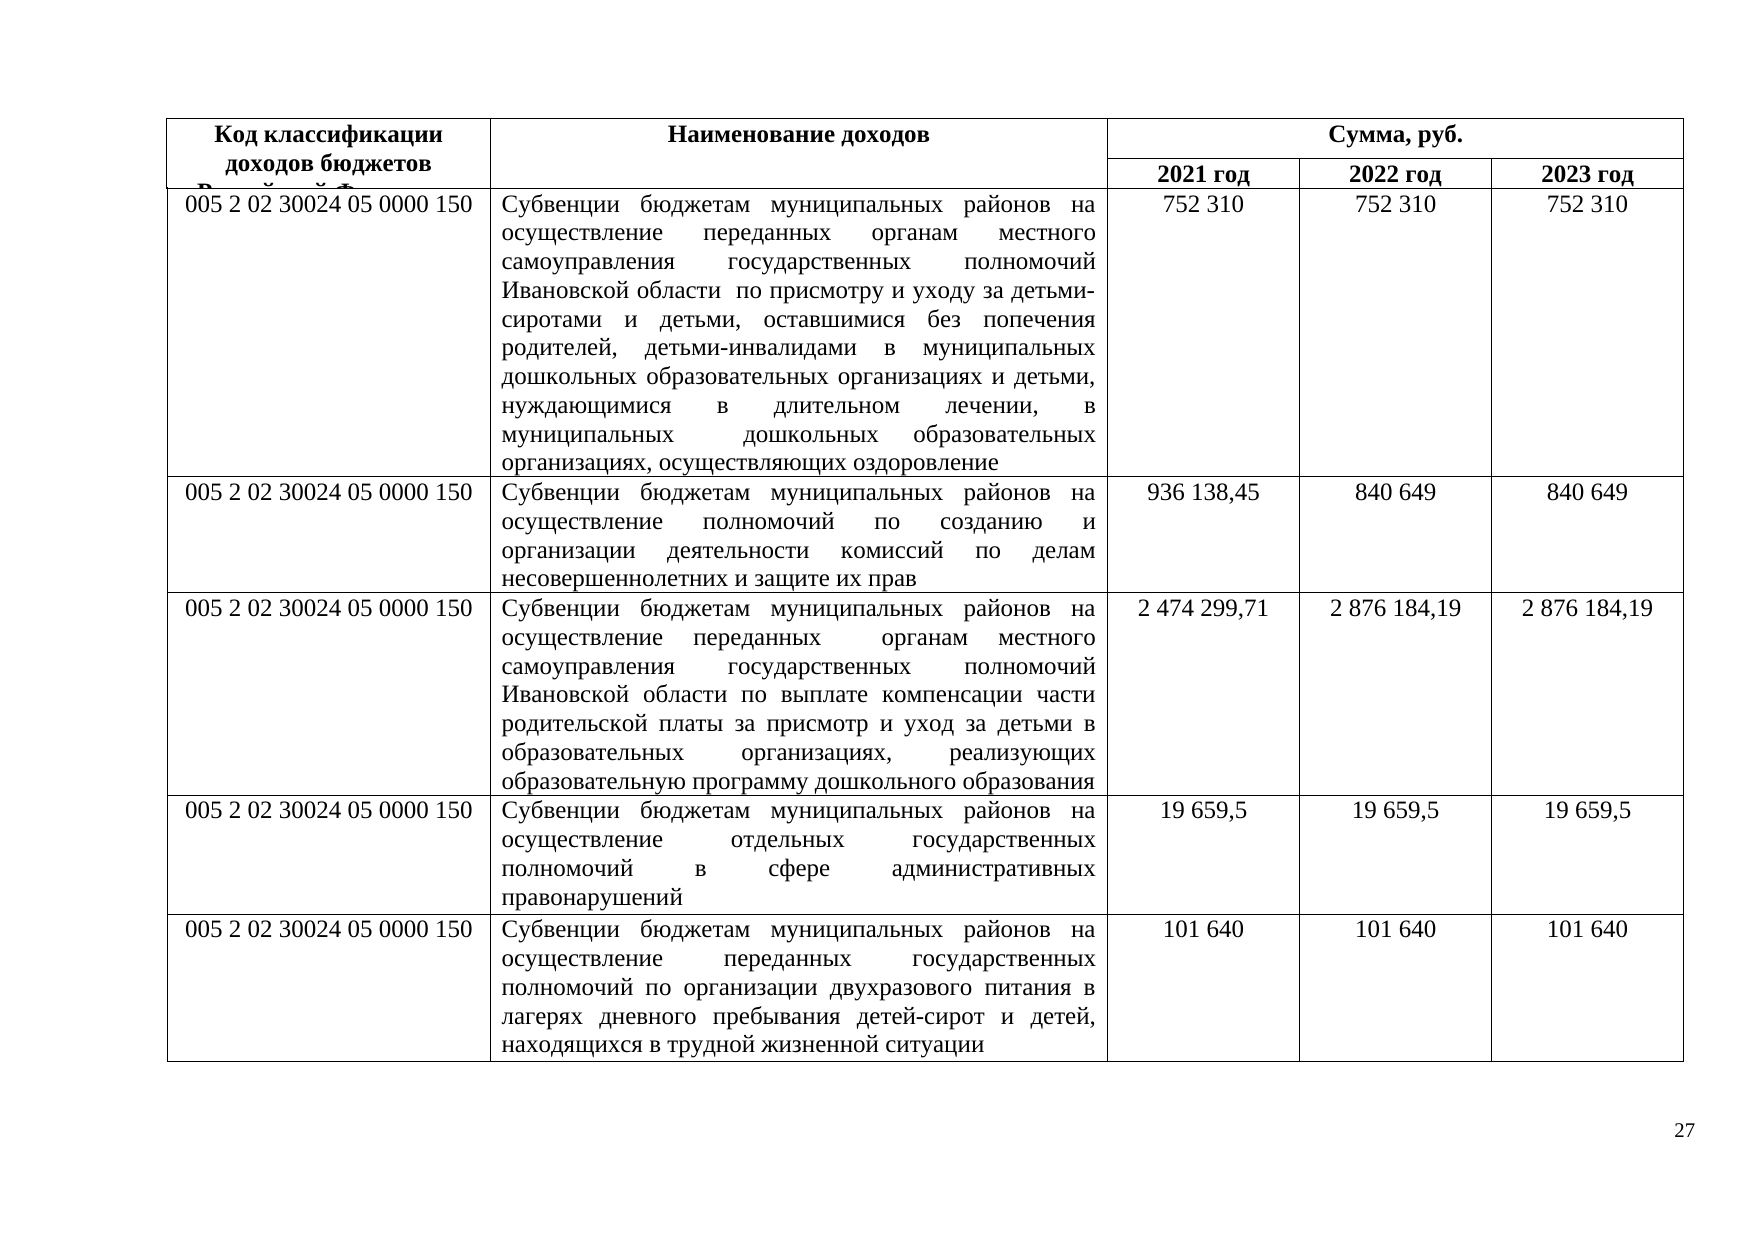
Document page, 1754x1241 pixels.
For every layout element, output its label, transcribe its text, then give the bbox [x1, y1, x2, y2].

table_cell 752 310 [1108, 189, 1299, 476]
table_cell 2023 год [1492, 159, 1683, 188]
table_cell 2 876 184,19 [1492, 593, 1683, 794]
table_cell Субвенции бюджетам муниципальных районов на осуществление переданных государственных полномочий по организации двухразового питания в лагерях дневного пребывания детей-сирот и детей, находящихся в трудной жизненной ситуации [491, 915, 1107, 1061]
table_cell 19 659,5 [1300, 796, 1491, 913]
table_cell 101 640 [1492, 915, 1683, 1061]
table_cell Субвенции бюджетам муниципальных районов на осуществление полномочий по созданию и организации деятельности комиссий по делам несовершеннолетних и защите их прав [491, 477, 1107, 592]
table_header Сумма, руб. [1108, 119, 1683, 158]
table_cell 101 640 [1108, 915, 1299, 1061]
table_cell 19 659,5 [1108, 796, 1299, 913]
table_cell Субвенции бюджетам муниципальных районов на осуществление отдельных государственных полномочий в сфере административных правонарушений [491, 796, 1107, 913]
table_cell 936 138,45 [1108, 477, 1299, 592]
table_cell 101 640 [1300, 915, 1491, 1061]
table_cell 005 2 02 30024 05 0000 150 [168, 915, 490, 1061]
table_cell 19 659,5 [1492, 796, 1683, 913]
table_cell 752 310 [1492, 189, 1683, 476]
table_cell 2 474 299,71 [1108, 593, 1299, 794]
table_cell 005 2 02 30024 05 0000 150 [168, 477, 490, 592]
table_header Наименование доходов [491, 119, 1107, 188]
table_cell 840 649 [1300, 477, 1491, 592]
table_cell Субвенции бюджетам муниципальных районов на осуществление переданных органам местного самоуправления государственных полномочий Ивановской области по присмотру и уходу за детьми-сиротами и детьми, оставшимися без попечения родителей, детьми-инвалидами в муниципальных дошкольных образовательных организациях и детьми, нуждающимися в длительном лечении, в муниципальных дошкольных образовательных организациях, осуществляющих оздоровление [491, 189, 1107, 476]
table_cell 005 2 02 30024 05 0000 150 [168, 593, 490, 794]
table_cell Субвенции бюджетам муниципальных районов на осуществление переданных органам местного самоуправления государственных полномочий Ивановской области по выплате компенсации части родительской платы за присмотр и уход за детьми в образовательных организациях, реализующих образовательную программу дошкольного образования [491, 593, 1107, 794]
table_cell 2 876 184,19 [1300, 593, 1491, 794]
table_cell 2021 год [1108, 159, 1299, 188]
table_cell 840 649 [1492, 477, 1683, 592]
table_header Код классификации доходов бюджетов Российской Федерации [167, 119, 490, 188]
table_cell 752 310 [1300, 189, 1491, 476]
table_cell 2022 год [1300, 159, 1491, 188]
table_cell 005 2 02 30024 05 0000 150 [168, 796, 490, 913]
table_cell 005 2 02 30024 05 0000 150 [168, 189, 490, 476]
